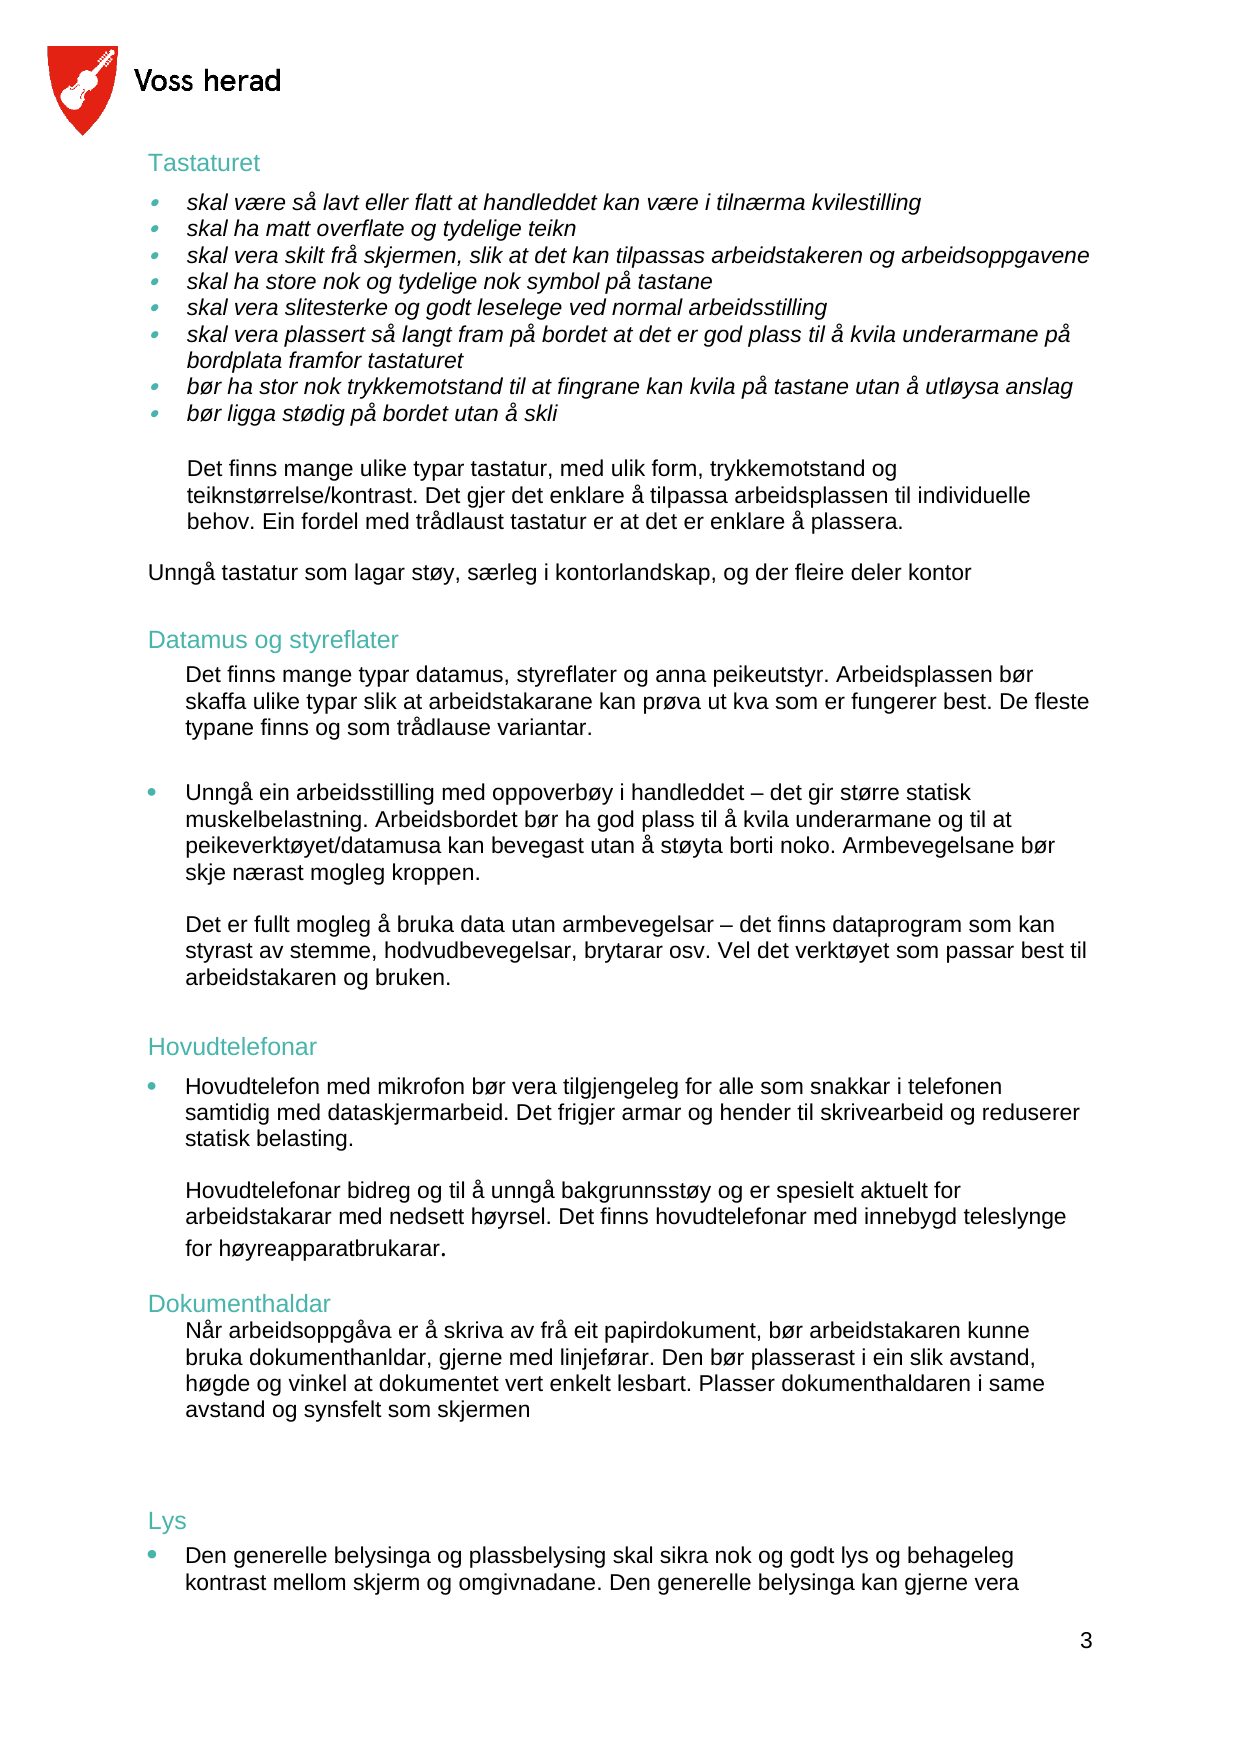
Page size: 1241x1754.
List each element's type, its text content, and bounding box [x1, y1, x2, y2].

subtitle Dokumenthaldar [148, 1288, 1093, 1317]
list bør ligga stødig på bordet utan å skli [149, 400, 1093, 426]
text Det er fullt mogleg å bruka data utan armbevegelsar – det finns dataprogram som kan styrast av stemme, hodvudbevegelsar, brytarar osv. Vel det verktøyet som passar best til arbeidstakaren og bruken. [185, 911, 1093, 990]
list Unngå ein arbeidsstilling med oppoverbøy i handleddet – det gir større statisk muskelbelastning. Arbeidsbordet bør ha god plass til å kvila underarmane og til at peikeverktøyet/datamusa kan bevegast utan å støyta borti noko. Armbevegelsane bør skje nærast mogleg kroppen. [148, 779, 1093, 885]
list skal vera plassert så langt fram på bordet at det er god plass til å kvila underarmane på bordplata framfor tastaturet [149, 321, 1093, 373]
subtitle Tastaturet [148, 148, 1093, 176]
subtitle Lys [148, 1506, 1093, 1535]
text Hovudtelefonar bidreg og til å unngå bakgrunnsstøy og er spesielt aktuelt for arbeidstakarar med nedsett høyrsel. Det finns hovudtelefonar med innebygd teleslynge for høyreapparatbrukarar. [185, 1177, 1093, 1263]
list skal være så lavt eller flatt at handleddet kan være i tilnærma kvilestilling [149, 189, 1093, 215]
text Det finns mange typar datamus, styreflater og anna peikeutstyr. Arbeidsplassen bør skaffa ulike typar slik at arbeidstakarane kan prøva ut kva som er fungerer best. De fleste typane finns og som trådlause variantar. [185, 661, 1093, 740]
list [148, 1542, 1093, 1596]
subtitle Hovudtelefonar [148, 1031, 1093, 1060]
list bør ha stor nok trykkemotstand til at fingrane kan kvila på tastane utan å utløysa anslag [149, 373, 1093, 400]
text Det finns mange ulike typar tastatur, med ulik form, trykkemotstand og teiknstørrelse/kontrast. Det gjer det enklare å tilpassa arbeidsplassen til individuelle behov. Ein fordel med trådlaust tastatur er at det er enklare å plassera. [187, 455, 1093, 534]
list skal ha matt overflate og tydelige teikn [149, 215, 1093, 242]
list Hovudtelefon med mikrofon bør vera tilgjengeleg for alle som snakkar i telefonen samtidig med dataskjermarbeid. Det frigjer armar og hender til skrivearbeid og reduserer statisk belasting. [148, 1073, 1093, 1152]
subtitle Datamus og styreflater [148, 625, 1093, 653]
list skal vera slitesterke og godt leselege ved normal arbeidsstilling [149, 294, 1093, 321]
text Unngå tastatur som lagar støy, særleg i kontorlandskap, og der fleire deler kontor [148, 559, 1093, 586]
picture [38, 39, 280, 140]
list skal ha store nok og tydelige nok symbol på tastane [149, 268, 1093, 294]
list skal vera skilt frå skjermen, slik at det kan tilpassas arbeidstakeren og arbeidsoppgavene [149, 242, 1093, 268]
text Når arbeidsoppgåva er å skriva av frå eit papirdokument, bør arbeidstakaren kunne bruka dokumenthanldar, gjerne med linjeførar. Den bør plasserast i ein slik avstand, høgde og vinkel at dokumentet vert enkelt lesbart. Plasser dokumenthaldaren i same avstand og synsfelt som skjermen [185, 1317, 1093, 1423]
